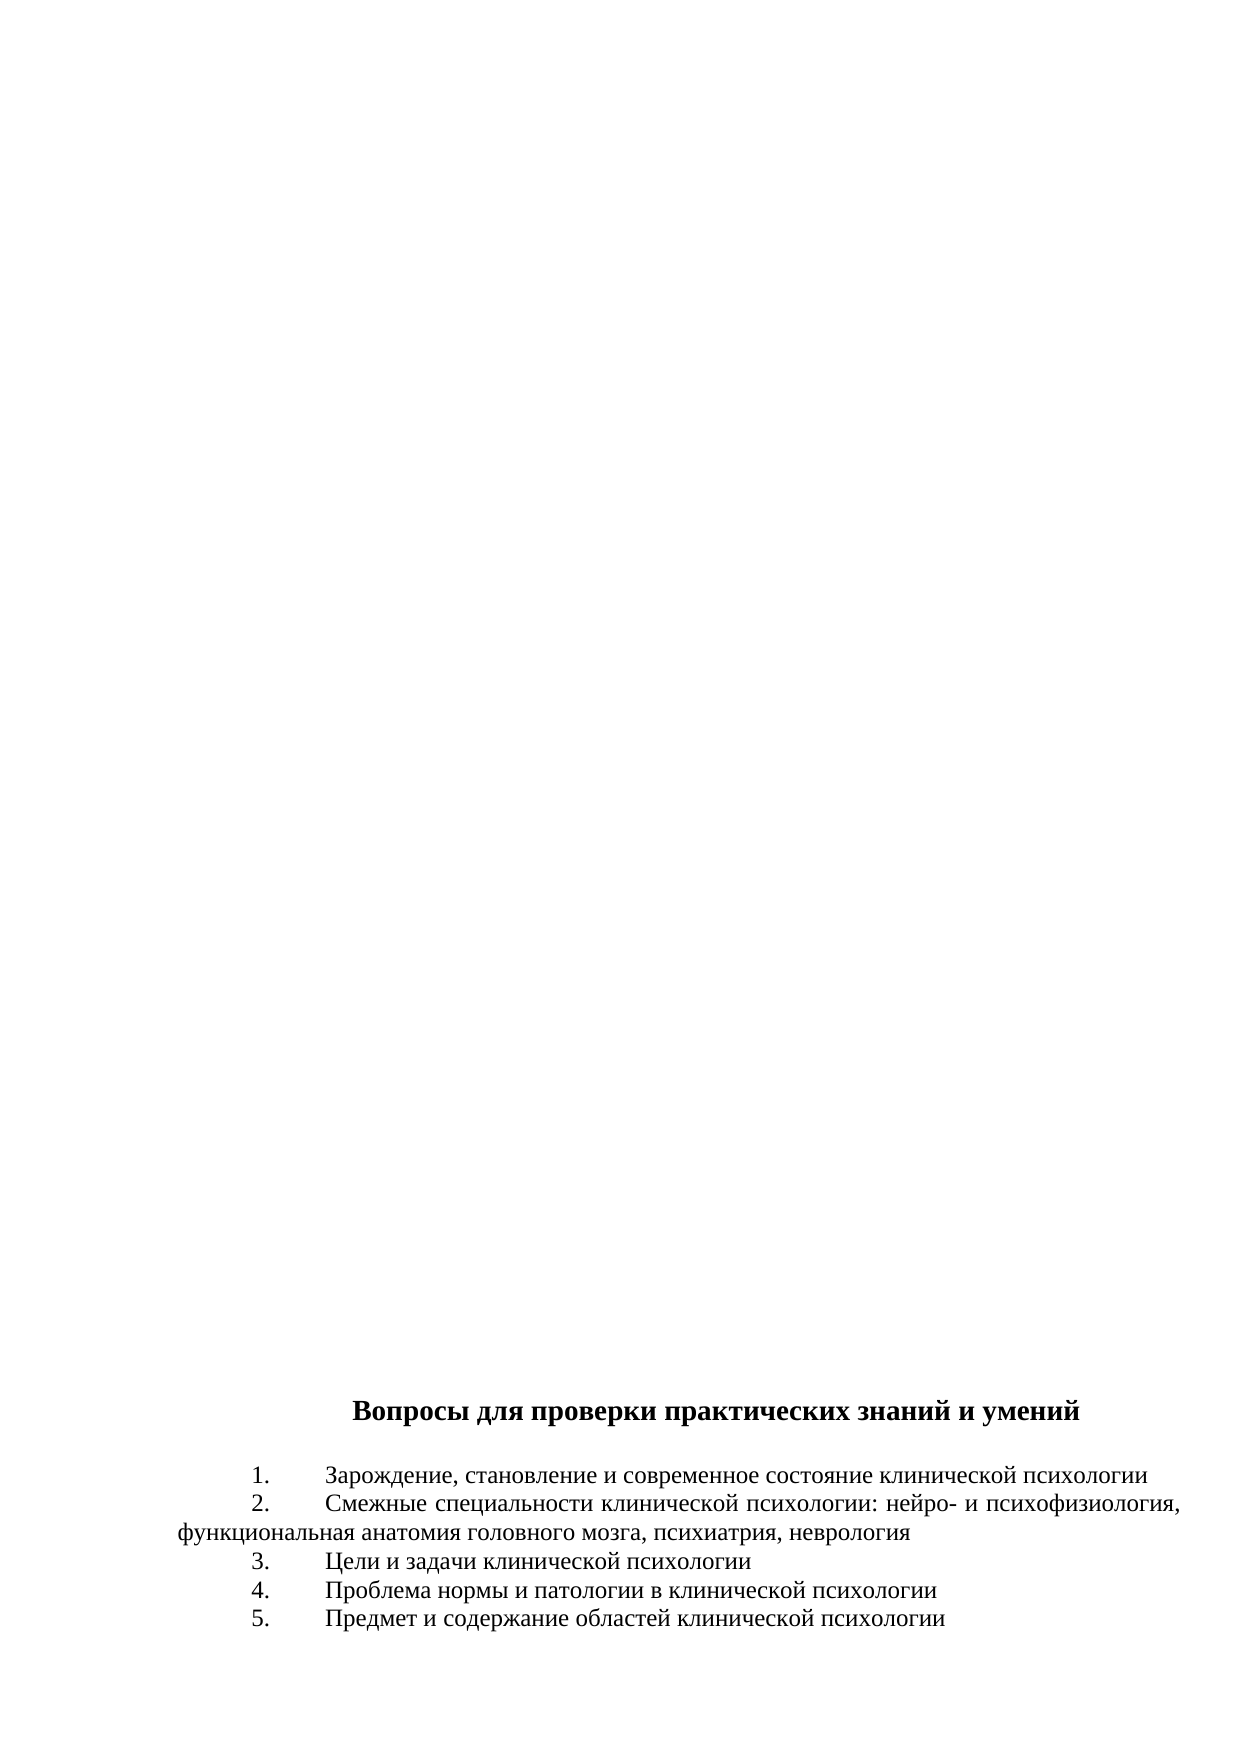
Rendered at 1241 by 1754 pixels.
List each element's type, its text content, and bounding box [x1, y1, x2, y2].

list Вопросы для проверки практических знаний и умений [177, 1393, 1181, 1426]
list Цели и задачи клинической психологии [177, 1546, 1181, 1575]
list Смежные специальности клинической психологии: нейро- и психофизиология, функциональная анатомия головного мозга, психиатрия, неврология [177, 1488, 1181, 1546]
list Предмет и содержание областей клинической психологии [177, 1603, 1181, 1632]
list Зарождение, становление и современное состояние клинической психологии [177, 1460, 1181, 1488]
list Проблема нормы и патологии в клинической психологии [177, 1575, 1181, 1603]
